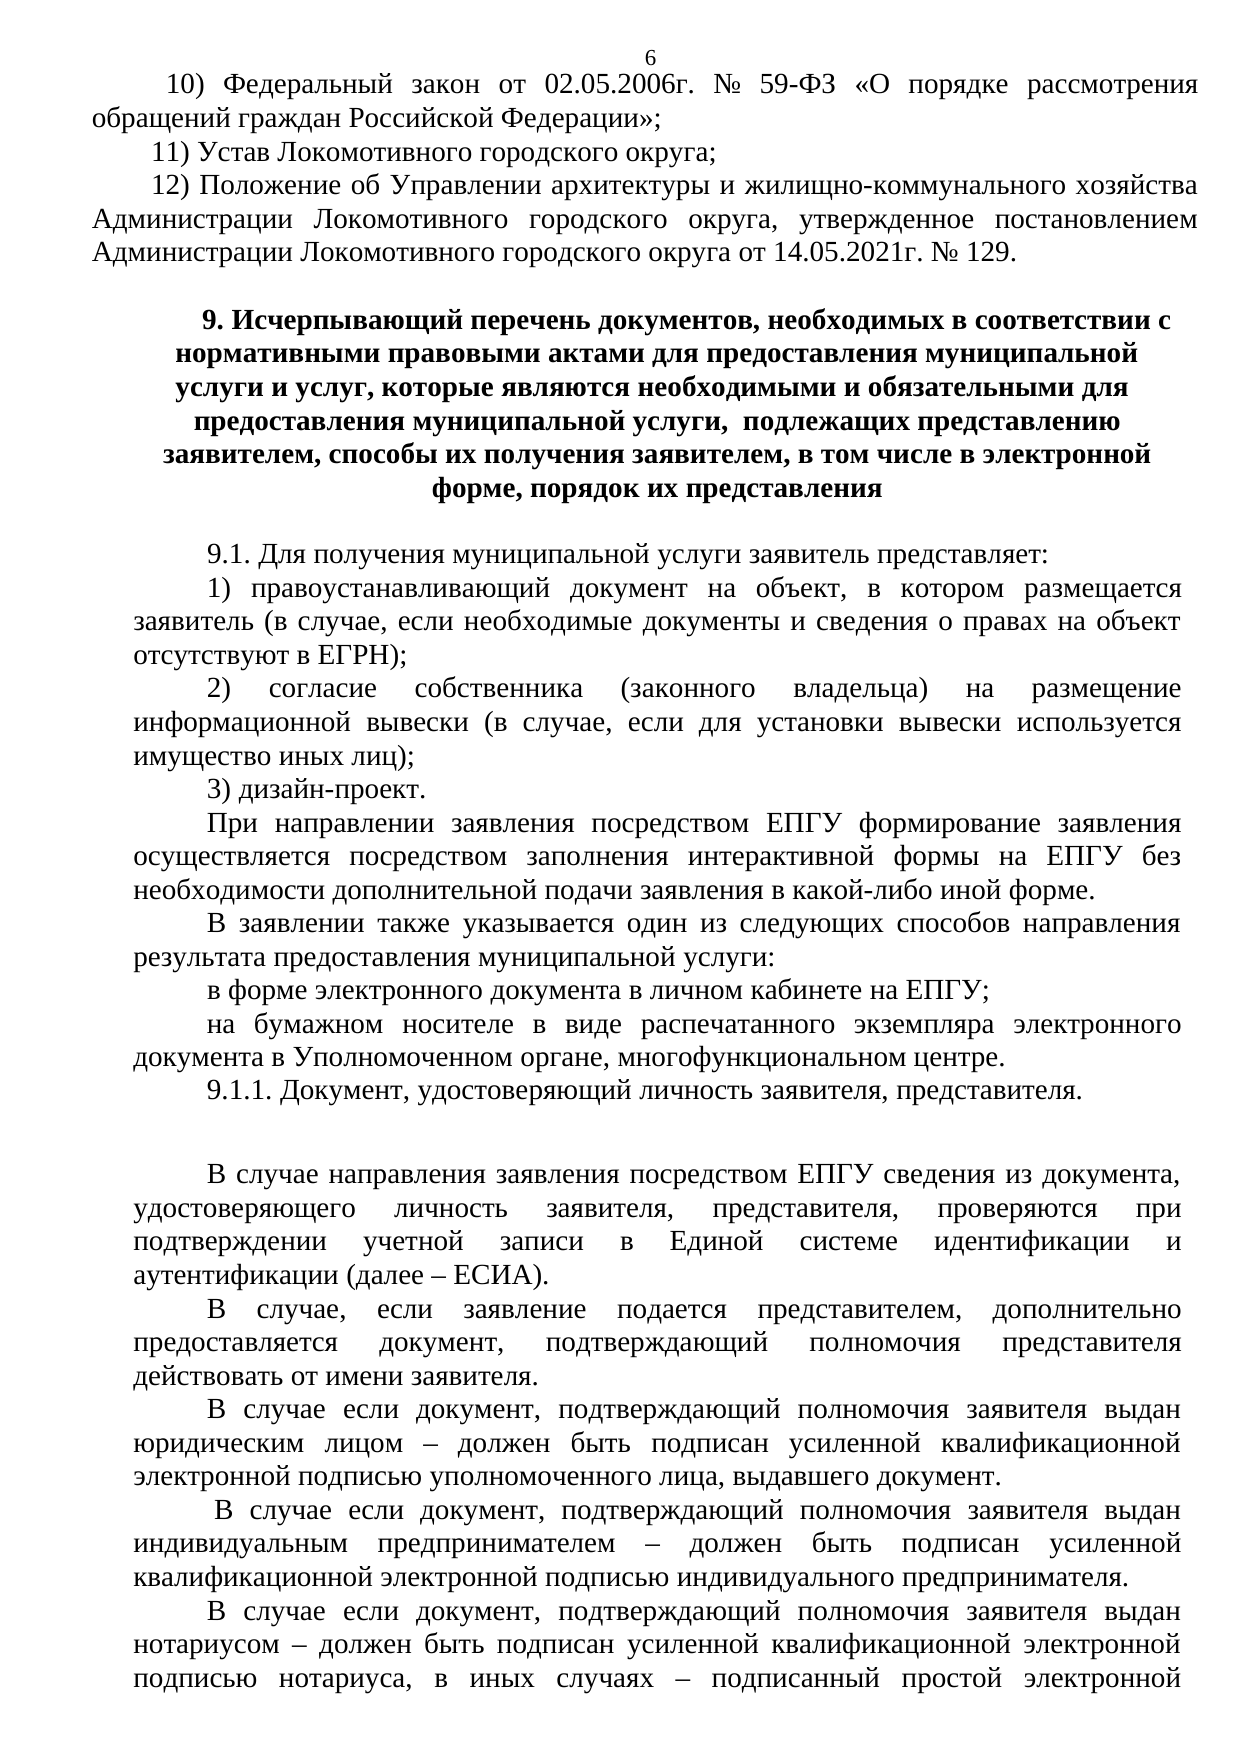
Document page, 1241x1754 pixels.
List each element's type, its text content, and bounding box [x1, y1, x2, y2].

text 11) Устав Локомотивного городского округа; [92, 134, 1198, 167]
list Документ, удостоверяющий личность заявителя, представителя. [207, 1073, 1198, 1107]
text 10) Федеральный закон от 02.05.2006г. № 59-ФЗ «О порядке рассмотрения обращений граждан Российской Федерации»; [92, 67, 1198, 134]
text предоставления муниципальной услуги, подлежащих представлению заявителем, способы их получения заявителем, в том числе в электронной форме, порядок их представления [162, 403, 1152, 503]
text В случае если документ, подтверждающий полномочия заявителя выдан индивидуальным предпринимателем – должен быть подписан усиленной квалификационной электронной подписью индивидуального предпринимателя. [133, 1492, 1181, 1593]
list согласие собственника (законного владельца) на размещение информационной вывески (в случае, если для установки вывески используется имущество иных лиц); [133, 671, 1181, 771]
subtitle Исчерпывающий перечень документов, необходимых в соответствии с нормативными правовыми актами для предоставления муниципальной услуги и услуг, которые являются необходимыми и обязательными для [175, 302, 1171, 403]
text В случае если документ, подтверждающий полномочия заявителя выдан юридическим лицом – должен быть подписан усиленной квалификационной электронной подписью уполномоченного лица, выдавшего документ. [133, 1391, 1181, 1492]
text 12) Положение об Управлении архитектуры и жилищно-коммунального хозяйства Администрации Локомотивного городского округа, утвержденное постановлением Администрации Локомотивного городского округа от 14.05.2021г. № 129. [92, 167, 1198, 268]
text В случае, если заявление подается представителем, дополнительно предоставляется документ, подтверждающий полномочия представителя действовать от имени заявителя. [133, 1291, 1182, 1391]
text В случае направления заявления посредством ЕПГУ сведения из документа, удостоверяющего личность заявителя, представителя, проверяются при подтверждении учетной записи в Единой системе идентификации и аутентификации (далее – ЕСИА). [133, 1156, 1181, 1291]
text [133, 1593, 1181, 1693]
list правоустанавливающий документ на объект, в котором размещается заявитель (в случае, если необходимые документы и сведения о правах на объект отсутствуют в ЕГРН); [133, 570, 1182, 671]
text При направлении заявления посредством ЕПГУ формирование заявления осуществляется посредством заполнения интерактивной формы на ЕПГУ без необходимости дополнительной подачи заявления в какой-либо иной форме. [133, 805, 1181, 905]
text В заявлении также указывается один из следующих способов направления результата предоставления муниципальной услуги: [133, 906, 1182, 973]
list дизайн-проект. [207, 771, 1198, 805]
text на бумажном носителе в виде распечатанного экземпляра электронного документа в Уполномоченном органе, многофункциональном центре. [133, 1006, 1182, 1073]
list Для получения муниципальной услуги заявитель представляет: [207, 536, 1198, 570]
text в форме электронного документа в личном кабинете на ЕПГУ; [207, 973, 1198, 1006]
